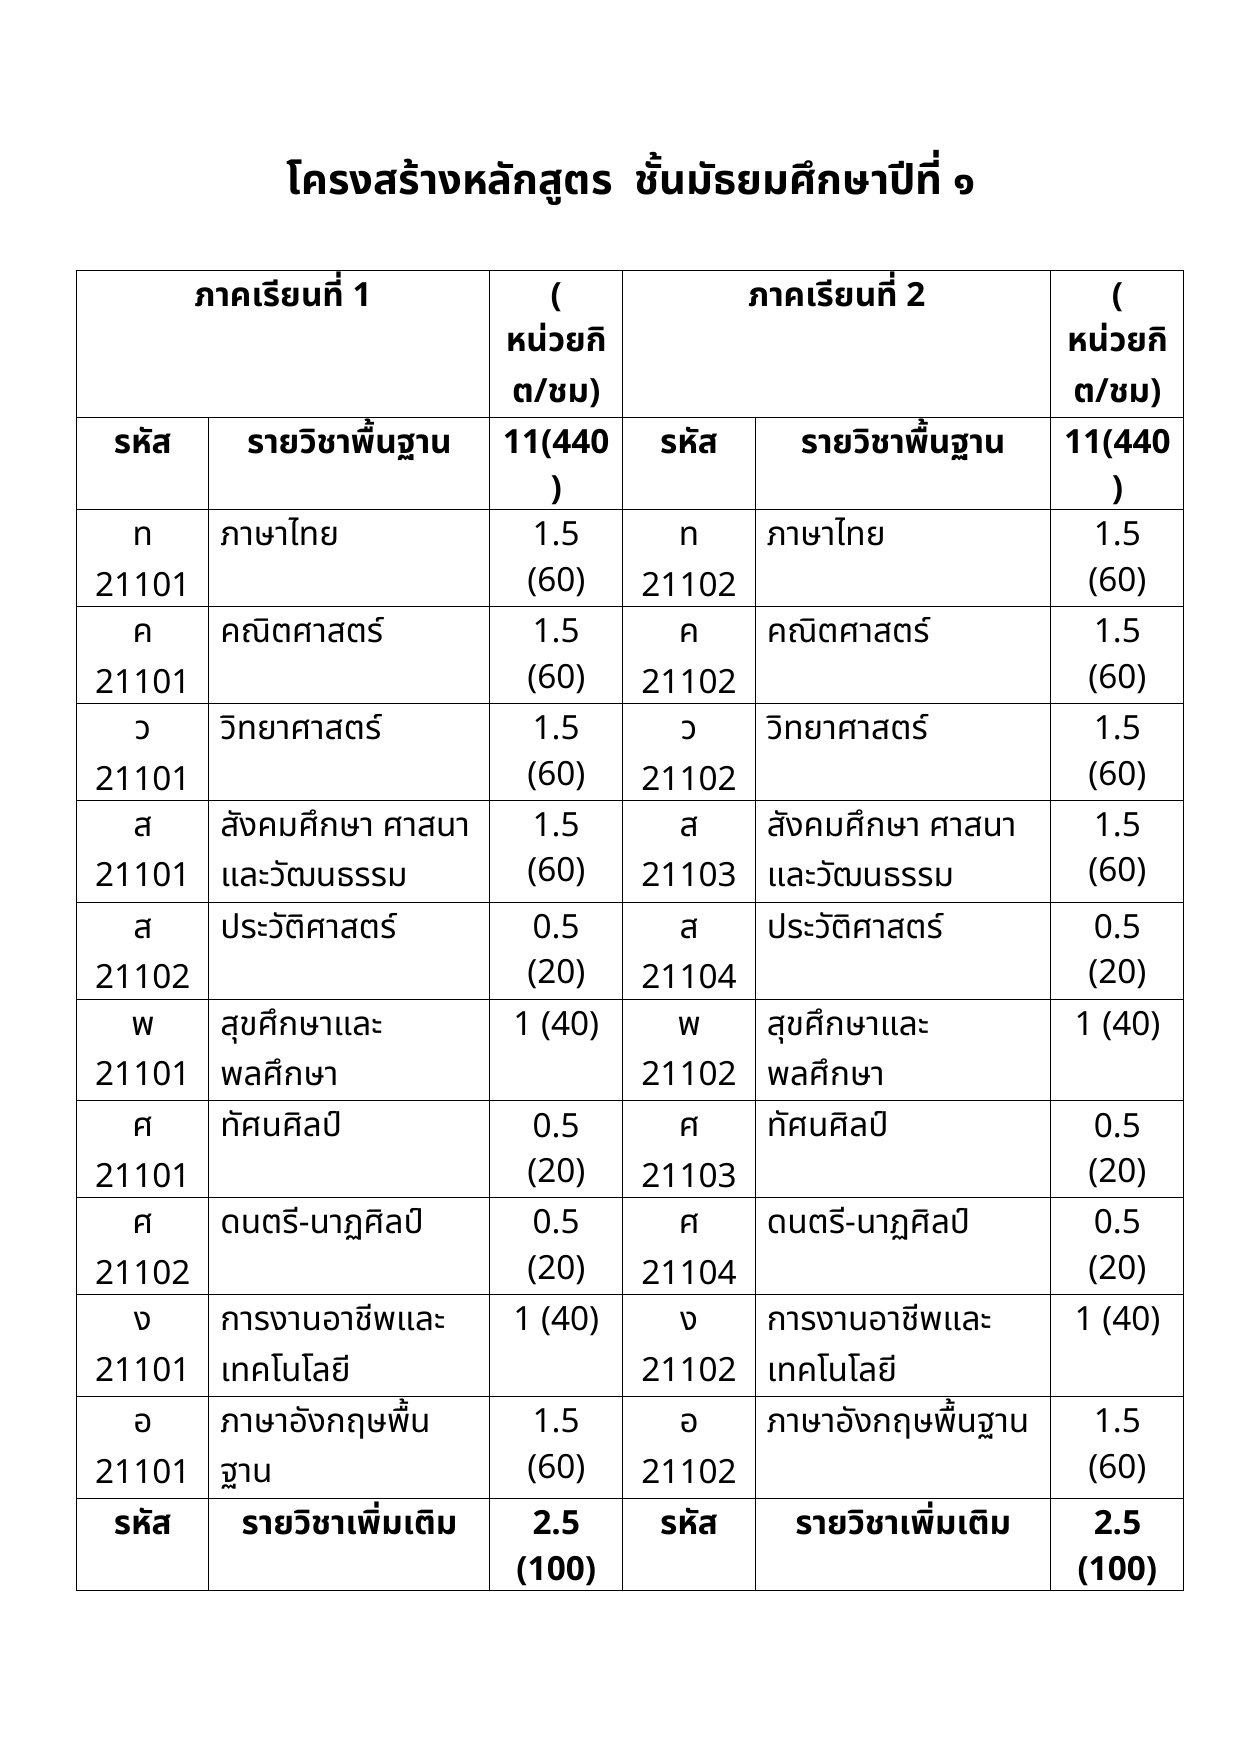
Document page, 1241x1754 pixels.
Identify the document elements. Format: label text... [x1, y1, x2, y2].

table_cell อ 21102 [623, 1397, 755, 1498]
table_cell สังคมศึกษา ศาสนาและวัฒนธรรม [209, 801, 489, 902]
table_cell ศ 21103 [623, 1101, 755, 1197]
table_cell 1.5 (60) [1051, 510, 1183, 606]
table_cell รายวิชาเพิ่มเติม [209, 1499, 489, 1590]
table_cell วิทยาศาสตร์ [209, 704, 489, 800]
text โครงสร้างหลักสูตร ชั้นมัธยมศึกษาปีที่ ๑ [150, 150, 1090, 213]
table_cell ประวัติศาสตร์ [209, 903, 489, 998]
table_cell ท 21102 [623, 510, 755, 606]
table_cell ง 21101 [77, 1295, 208, 1396]
table_cell 0.5 (20) [1051, 903, 1183, 998]
table_cell ดนตรี-นาฏศิลป์ [209, 1198, 489, 1294]
table_cell 0.5 (20) [490, 1101, 622, 1197]
table_cell ว 21102 [623, 704, 755, 800]
table_cell 1.5 (60) [1051, 704, 1183, 800]
table_cell วิทยาศาสตร์ [756, 704, 1050, 800]
table_header (หน่วยกิต/ชม) [1051, 271, 1183, 417]
table_header (หน่วยกิต/ชม) [490, 271, 622, 417]
table_cell ทัศนศิลป์ [209, 1101, 489, 1197]
table_cell 1.5 (60) [490, 1397, 622, 1498]
table_cell 1 (40) [490, 1295, 622, 1396]
table_cell สังคมศึกษา ศาสนาและวัฒนธรรม [756, 801, 1050, 902]
table_cell ว 21101 [77, 704, 208, 800]
table_cell ท 21101 [77, 510, 208, 606]
table_cell 1.5 (60) [490, 510, 622, 606]
table_cell อ 21101 [77, 1397, 208, 1498]
table_cell ประวัติศาสตร์ [756, 903, 1050, 998]
table_cell 2.5 (100) [490, 1499, 622, 1590]
table_cell การงานอาชีพและเทคโนโลยี [756, 1295, 1050, 1396]
table_cell ภาษาไทย [209, 510, 489, 606]
table_cell รหัส [77, 418, 208, 509]
table_header ภาคเรียนที่ 1 [77, 271, 489, 417]
table_cell ศ 21101 [77, 1101, 208, 1197]
table_cell การงานอาชีพและเทคโนโลยี [209, 1295, 489, 1396]
table_cell 1 (40) [1051, 1295, 1183, 1396]
table_cell รายวิชาพื้นฐาน [209, 418, 489, 509]
table_cell 0.5 (20) [490, 1198, 622, 1294]
table_cell 1 (40) [1051, 1000, 1183, 1100]
table_cell ดนตรี-นาฏศิลป์ [756, 1198, 1050, 1294]
table_cell พ 21102 [623, 1000, 755, 1100]
table_cell คณิตศาสตร์ [756, 607, 1050, 703]
table_cell 2.5 (100) [1051, 1499, 1183, 1590]
table_header ภาคเรียนที่ 2 [623, 271, 1050, 417]
table_cell รหัส [77, 1499, 208, 1590]
table_cell สุขศึกษาและพลศึกษา [756, 1000, 1050, 1100]
table_cell ส 21103 [623, 801, 755, 902]
table_cell ศ 21104 [623, 1198, 755, 1294]
table_cell ภาษาไทย [756, 510, 1050, 606]
table_cell 1.5 (60) [1051, 1397, 1183, 1498]
table_cell ภาษาอังกฤษพื้นฐาน [209, 1397, 489, 1498]
table_cell รายวิชาเพิ่มเติม [756, 1499, 1050, 1590]
table_cell 1.5 (60) [1051, 607, 1183, 703]
table_cell 1.5 (60) [1051, 801, 1183, 902]
table_cell 0.5 (20) [1051, 1198, 1183, 1294]
table_cell 1.5 (60) [490, 801, 622, 902]
table_cell รหัส [623, 418, 755, 509]
table_cell ค 21102 [623, 607, 755, 703]
table_cell 1 (40) [490, 1000, 622, 1100]
table_cell ภาษาอังกฤษพื้นฐาน [756, 1397, 1050, 1498]
table_cell ส 21101 [77, 801, 208, 902]
table_cell คณิตศาสตร์ [209, 607, 489, 703]
table_cell 11(440) [490, 418, 622, 509]
table_cell รายวิชาพื้นฐาน [756, 418, 1050, 509]
table_cell ศ 21102 [77, 1198, 208, 1294]
table_cell 0.5 (20) [490, 903, 622, 998]
table_cell ส 21104 [623, 903, 755, 998]
table_cell ง 21102 [623, 1295, 755, 1396]
table_cell สุขศึกษาและพลศึกษา [209, 1000, 489, 1100]
table_cell ส 21102 [77, 903, 208, 998]
table_cell ค 21101 [77, 607, 208, 703]
table_cell พ 21101 [77, 1000, 208, 1100]
table_cell ทัศนศิลป์ [756, 1101, 1050, 1197]
table_cell 0.5 (20) [1051, 1101, 1183, 1197]
table_cell 1.5 (60) [490, 704, 622, 800]
table_cell 1.5 (60) [490, 607, 622, 703]
table_cell 11(440) [1051, 418, 1183, 509]
table_cell รหัส [623, 1499, 755, 1590]
